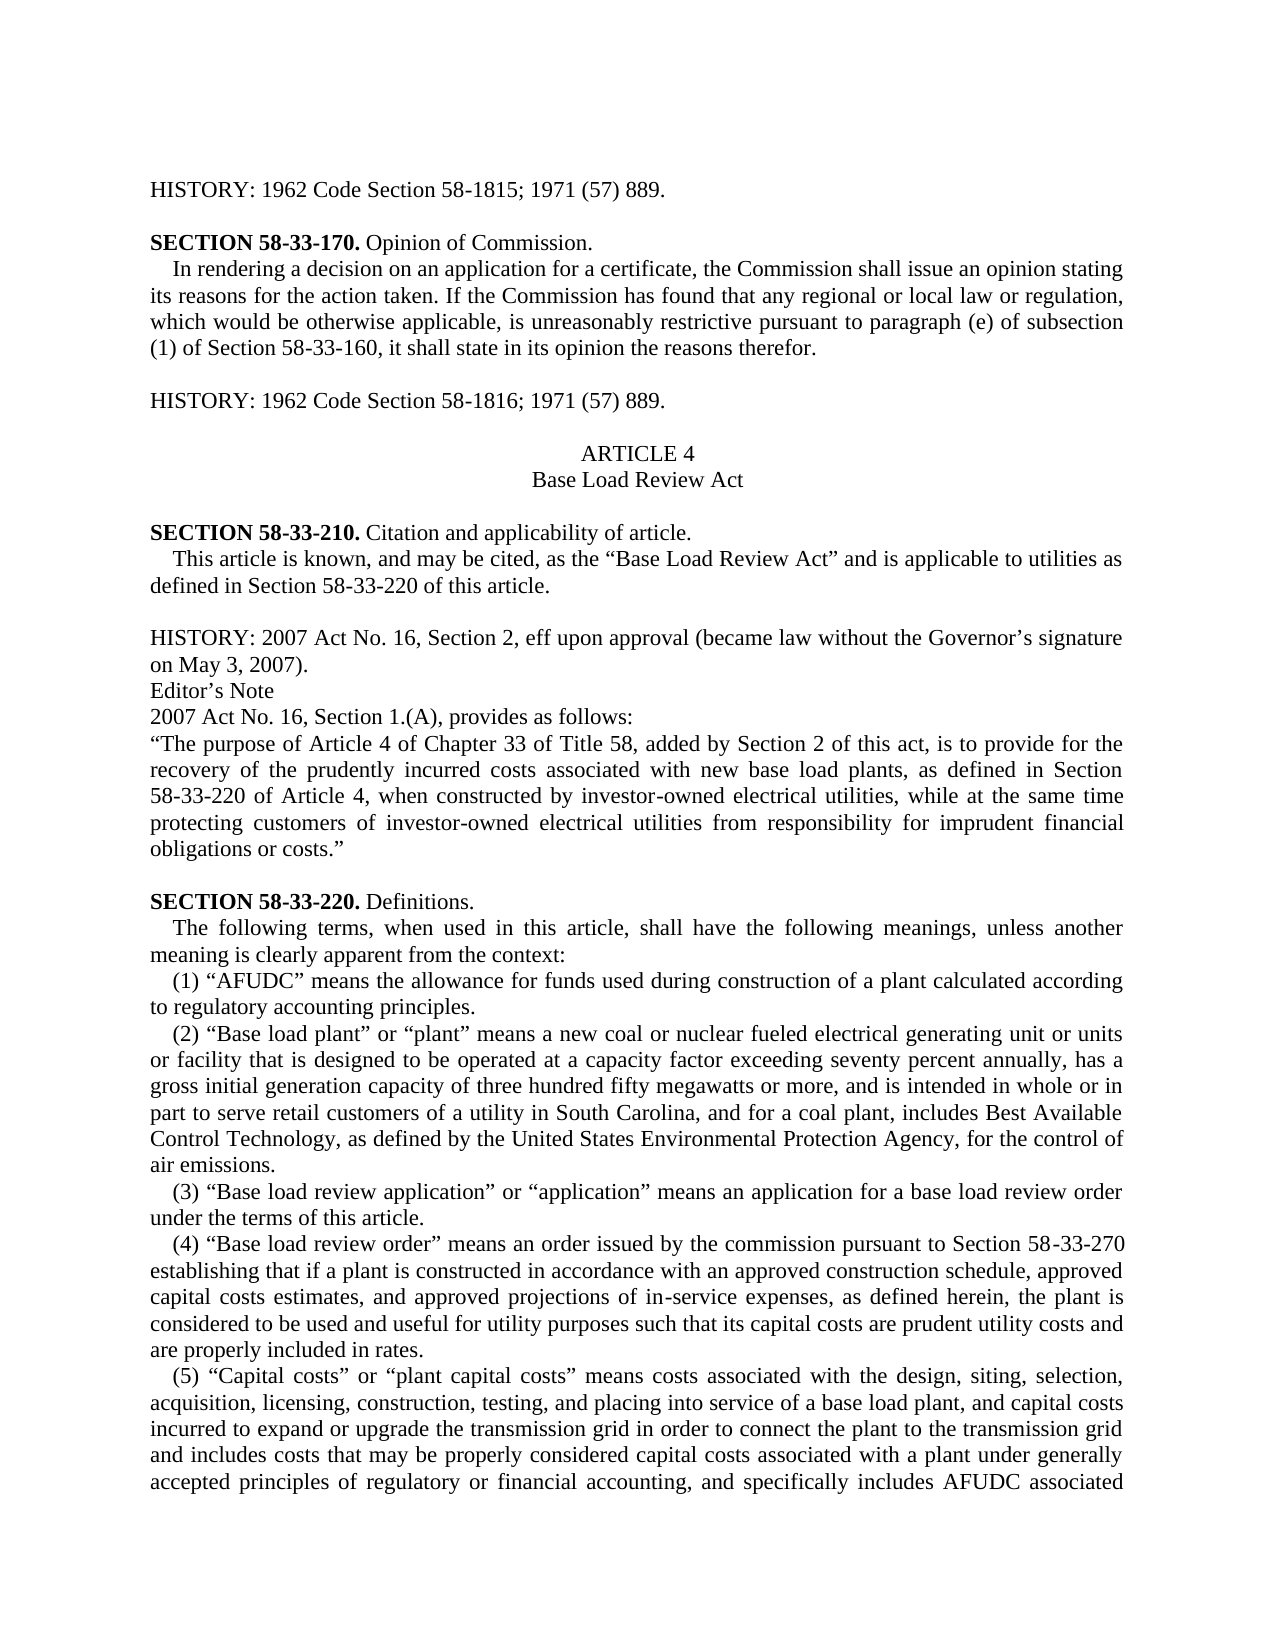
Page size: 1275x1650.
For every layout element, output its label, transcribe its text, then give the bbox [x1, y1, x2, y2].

text 2007 Act No. 16, Section 1.(A), provides as follows: [150, 703, 1125, 730]
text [150, 1362, 1125, 1494]
text This article is known, and may be cited, as the “Base Load Review Act” and is applicable to utilities as defined in Section 58-33-220 of this article. [150, 545, 1125, 598]
text SECTION 58-33-220. Definitions. [150, 888, 1125, 914]
text ARTICLE 4 [150, 440, 1125, 466]
text (3) “Base load review application” or “application” means an application for a base load review order under the terms of this article. [150, 1178, 1125, 1231]
text SECTION 58-33-170. Opinion of Commission. [150, 229, 1125, 255]
text HISTORY: 1962 Code Section 58-1815; 1971 (57) 889. [150, 176, 1125, 203]
text The following terms, when used in this article, shall have the following meanings, unless another meaning is clearly apparent from the context: [150, 914, 1125, 967]
text Editor’s Note [150, 677, 1125, 703]
text (2) “Base load plant” or “plant” means a new coal or nuclear fueled electrical generating unit or units or facility that is designed to be operated at a capacity factor exceeding seventy percent annually, has a gross initial generation capacity of three hundred fifty megawatts or more, and is intended in whole or in part to serve retail customers of a utility in South Carolina, and for a coal plant, includes Best Available Control Technology, as defined by the United States Environmental Protection Agency, for the control of air emissions. [150, 1020, 1125, 1178]
text HISTORY: 1962 Code Section 58-1816; 1971 (57) 889. [150, 387, 1125, 413]
text SECTION 58-33-210. Citation and applicability of article. [150, 519, 1125, 545]
text (1) “AFUDC” means the allowance for funds used during construction of a plant calculated according to regulatory accounting principles. [150, 967, 1125, 1020]
text “The purpose of Article 4 of Chapter 33 of Title 58, added by Section 2 of this act, is to provide for the recovery of the prudently incurred costs associated with new base load plants, as defined in Section 58-33-220 of Article 4, when constructed by investor-owned electrical utilities, while at the same time protecting customers of investor-owned electrical utilities from responsibility for imprudent financial obligations or costs.” [150, 730, 1125, 862]
text HISTORY: 2007 Act No. 16, Section 2, eff upon approval (became law without the Governor’s signature on May 3, 2007). [150, 624, 1125, 677]
text (4) “Base load review order” means an order issued by the commission pursuant to Section 58-33-270 establishing that if a plant is constructed in accordance with an approved construction schedule, approved capital costs estimates, and approved projections of in-service expenses, as defined herein, the plant is considered to be used and useful for utility purposes such that its capital costs are prudent utility costs and are properly included in rates. [150, 1231, 1125, 1362]
text Base Load Review Act [150, 466, 1125, 493]
text In rendering a decision on an application for a certificate, the Commission shall issue an opinion stating its reasons for the action taken. If the Commission has found that any regional or local law or regulation, which would be otherwise applicable, is unreasonably restrictive pursuant to paragraph (e) of subsection (1) of Section 58-33-160, it shall state in its opinion the reasons therefor. [150, 255, 1125, 361]
